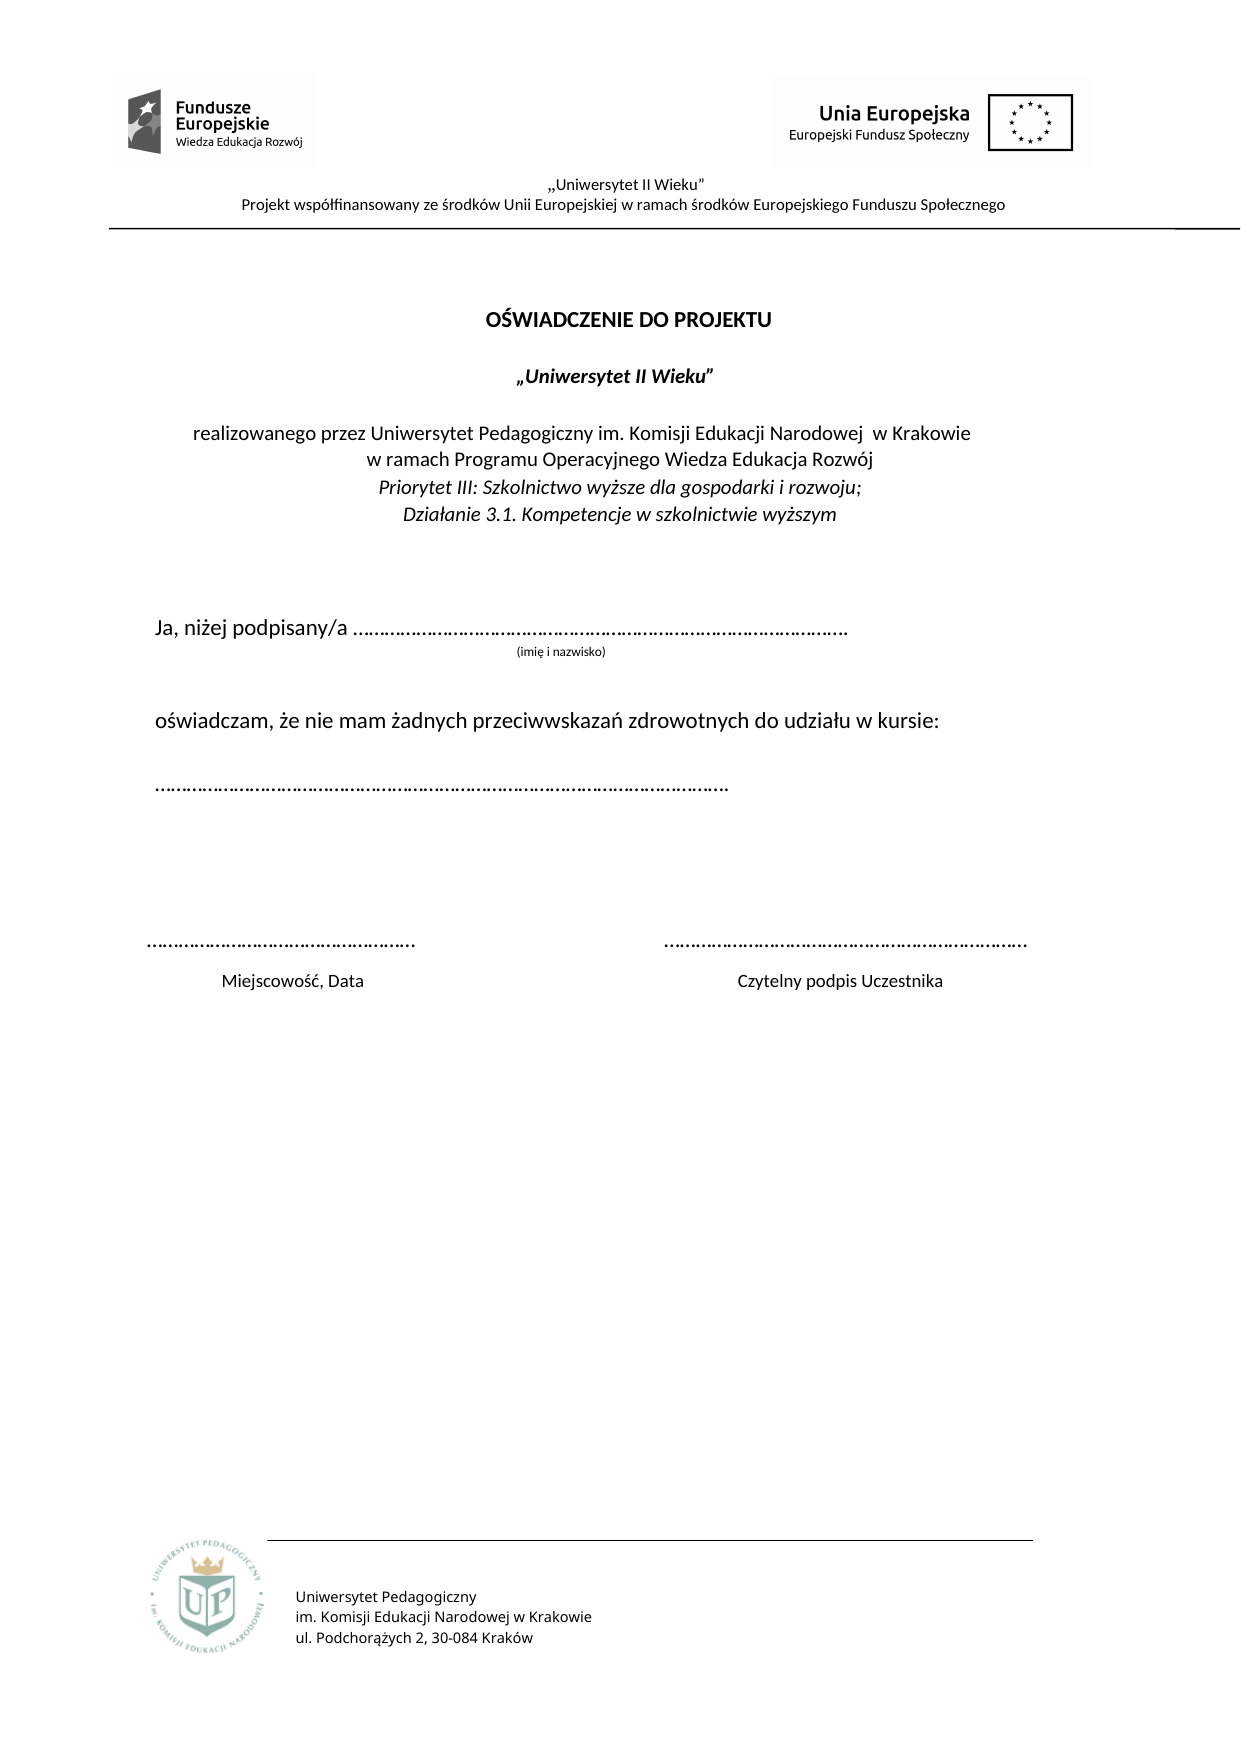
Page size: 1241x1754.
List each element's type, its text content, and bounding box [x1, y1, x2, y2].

subtitle realizowanego przez Uniwersytet Pedagogiczny im. Komisji Edukacji Narodowej w Krakowie [148, 420, 1017, 446]
picture [112, 73, 318, 170]
text ………………………………………………………………………………………………. [155, 769, 1093, 797]
text OŚWIADCZENIE DO PROJEKTU [376, 305, 882, 333]
text oświadczam, że nie mam żadnych przeciwwskazań zdrowotnych do udziału w kursie: [155, 706, 1093, 734]
text Priorytet III: Szkolnictwo wyższe dla gospodarki i rozwoju; [148, 474, 1093, 499]
text Działanie 3.1. Kompetencje w szkolnictwie wyższym [148, 501, 1093, 527]
text Ja, niżej podpisany/a …………………………………………………………………………………. [155, 613, 1093, 641]
text w ramach Programu Operacyjnego Wiedza Edukacja Rozwój [148, 447, 1093, 472]
list …………………………………………… …………………………………………………………… [147, 925, 1093, 953]
text „Uniwersytet II Wieku” [148, 363, 1084, 389]
text Miejscowość, Data Czytelny podpis Uczestnika [156, 969, 1093, 992]
text (imię i nazwisko) [451, 644, 1093, 672]
picture [771, 75, 1092, 170]
